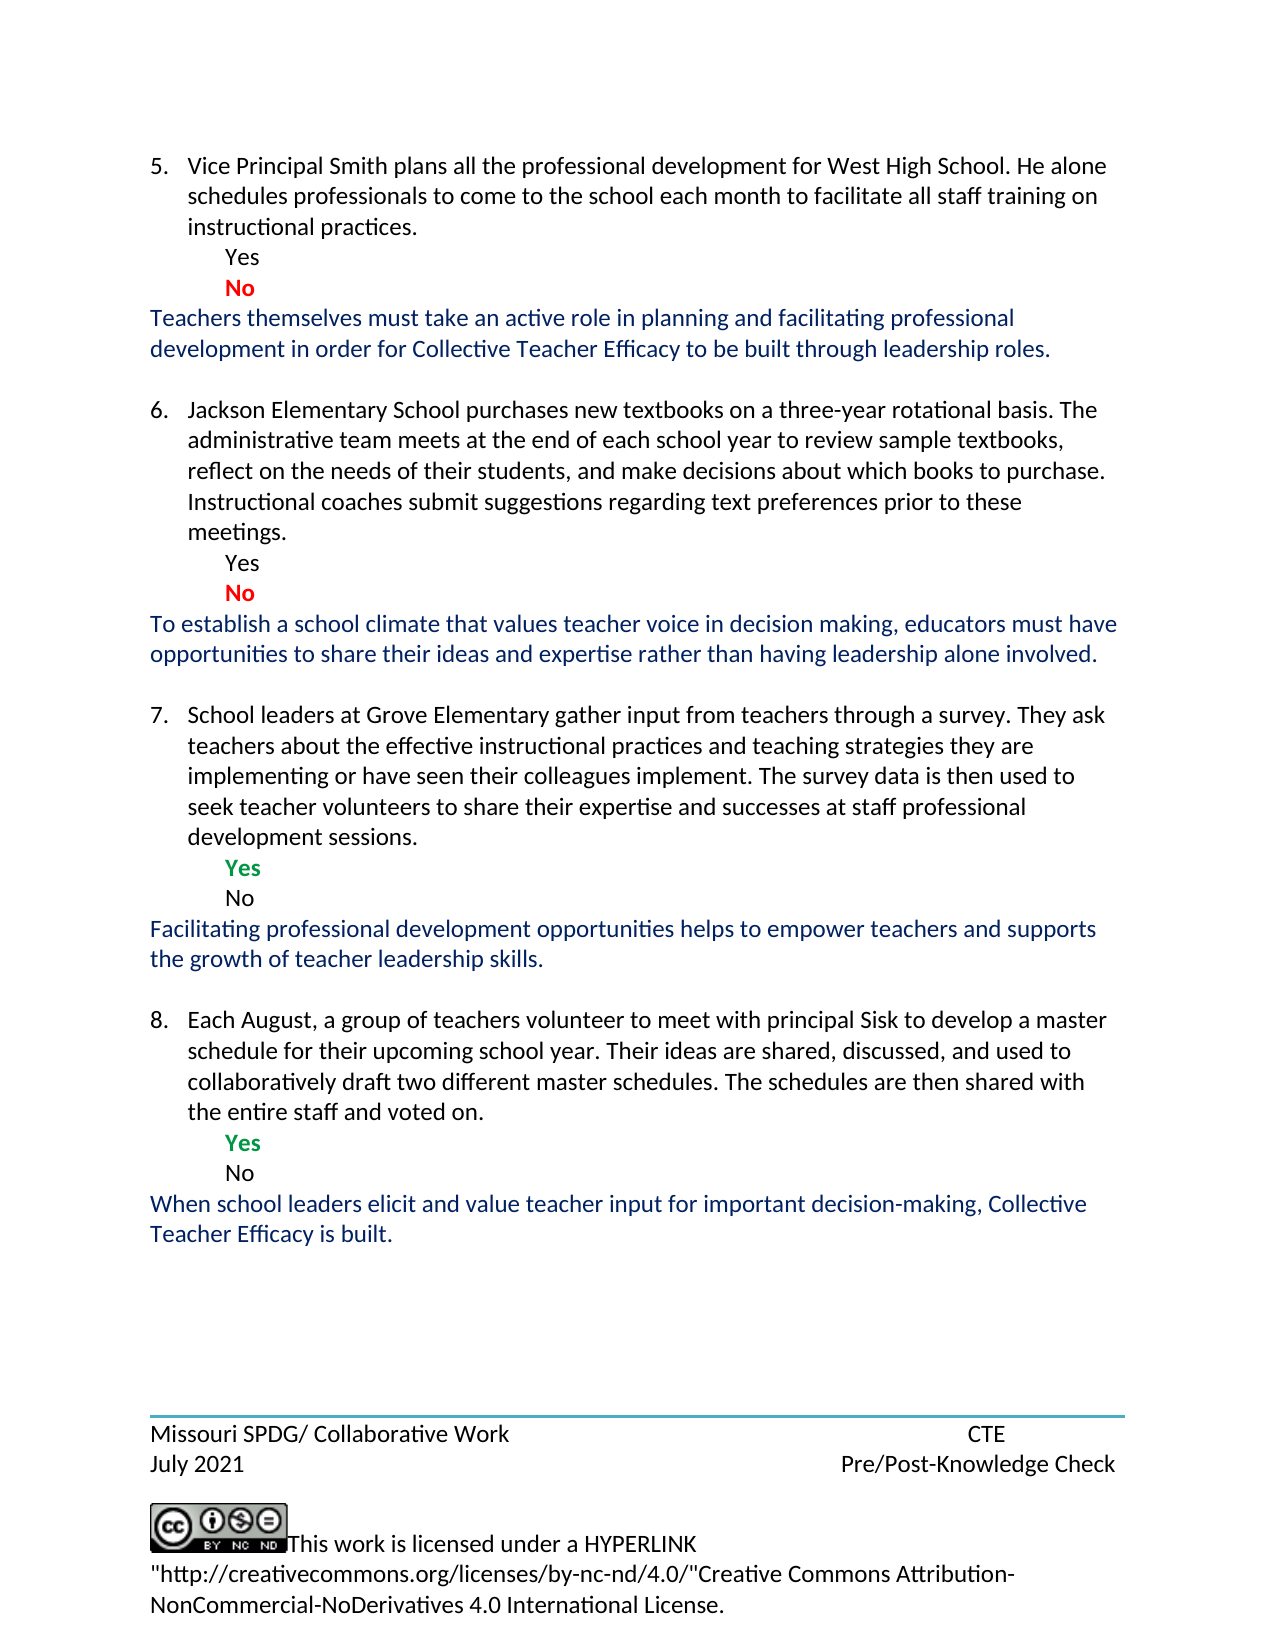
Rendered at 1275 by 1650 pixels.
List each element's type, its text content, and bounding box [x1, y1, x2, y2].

list No [225, 272, 1125, 303]
text To establish a school climate that values teacher voice in decision making, educators must have opportunities to share their ideas and expertise rather than having leadership alone involved. [150, 608, 1125, 669]
list No [225, 1157, 1125, 1188]
list Yes [187, 1127, 1125, 1157]
list No [225, 882, 1125, 913]
list Yes [225, 547, 1125, 577]
text Teachers themselves must take an active role in planning and facilitating professional development in order for Collective Teacher Efficacy to be built through leadership roles. [150, 303, 1125, 364]
text Facilitating professional development opportunities helps to empower teachers and supports the growth of teacher leadership skills. [150, 913, 1125, 974]
list No [225, 577, 1125, 608]
list Vice Principal Smith plans all the professional development for West High School. He alone schedules professionals to come to the school each month to facilitate all staff training on instructional practices. [150, 150, 1125, 242]
list School leaders at Grove Elementary gather input from teachers through a survey. They ask teachers about the effective instructional practices and teaching strategies they are implementing or have seen their colleagues implement. The survey data is then used to seek teacher volunteers to share their expertise and successes at staff professional development sessions. [150, 699, 1125, 852]
list Yes [225, 242, 1125, 272]
list Jackson Elementary School purchases new textbooks on a three-year rotational basis. The administrative team meets at the end of each school year to review sample textbooks, reflect on the needs of their students, and make decisions about which books to purchase. Instructional coaches submit suggestions regarding text preferences prior to these meetings. [150, 394, 1125, 547]
list Yes [225, 852, 1125, 882]
picture [150, 1503, 288, 1553]
text When school leaders elicit and value teacher input for important decision-making, Collective Teacher Efficacy is built. [150, 1188, 1125, 1249]
list Each August, a group of teachers volunteer to meet with principal Sisk to develop a master schedule for their upcoming school year. Their ideas are shared, discussed, and used to collaboratively draft two different master schedules. The schedules are then shared with the entire staff and voted on. [150, 1004, 1125, 1127]
